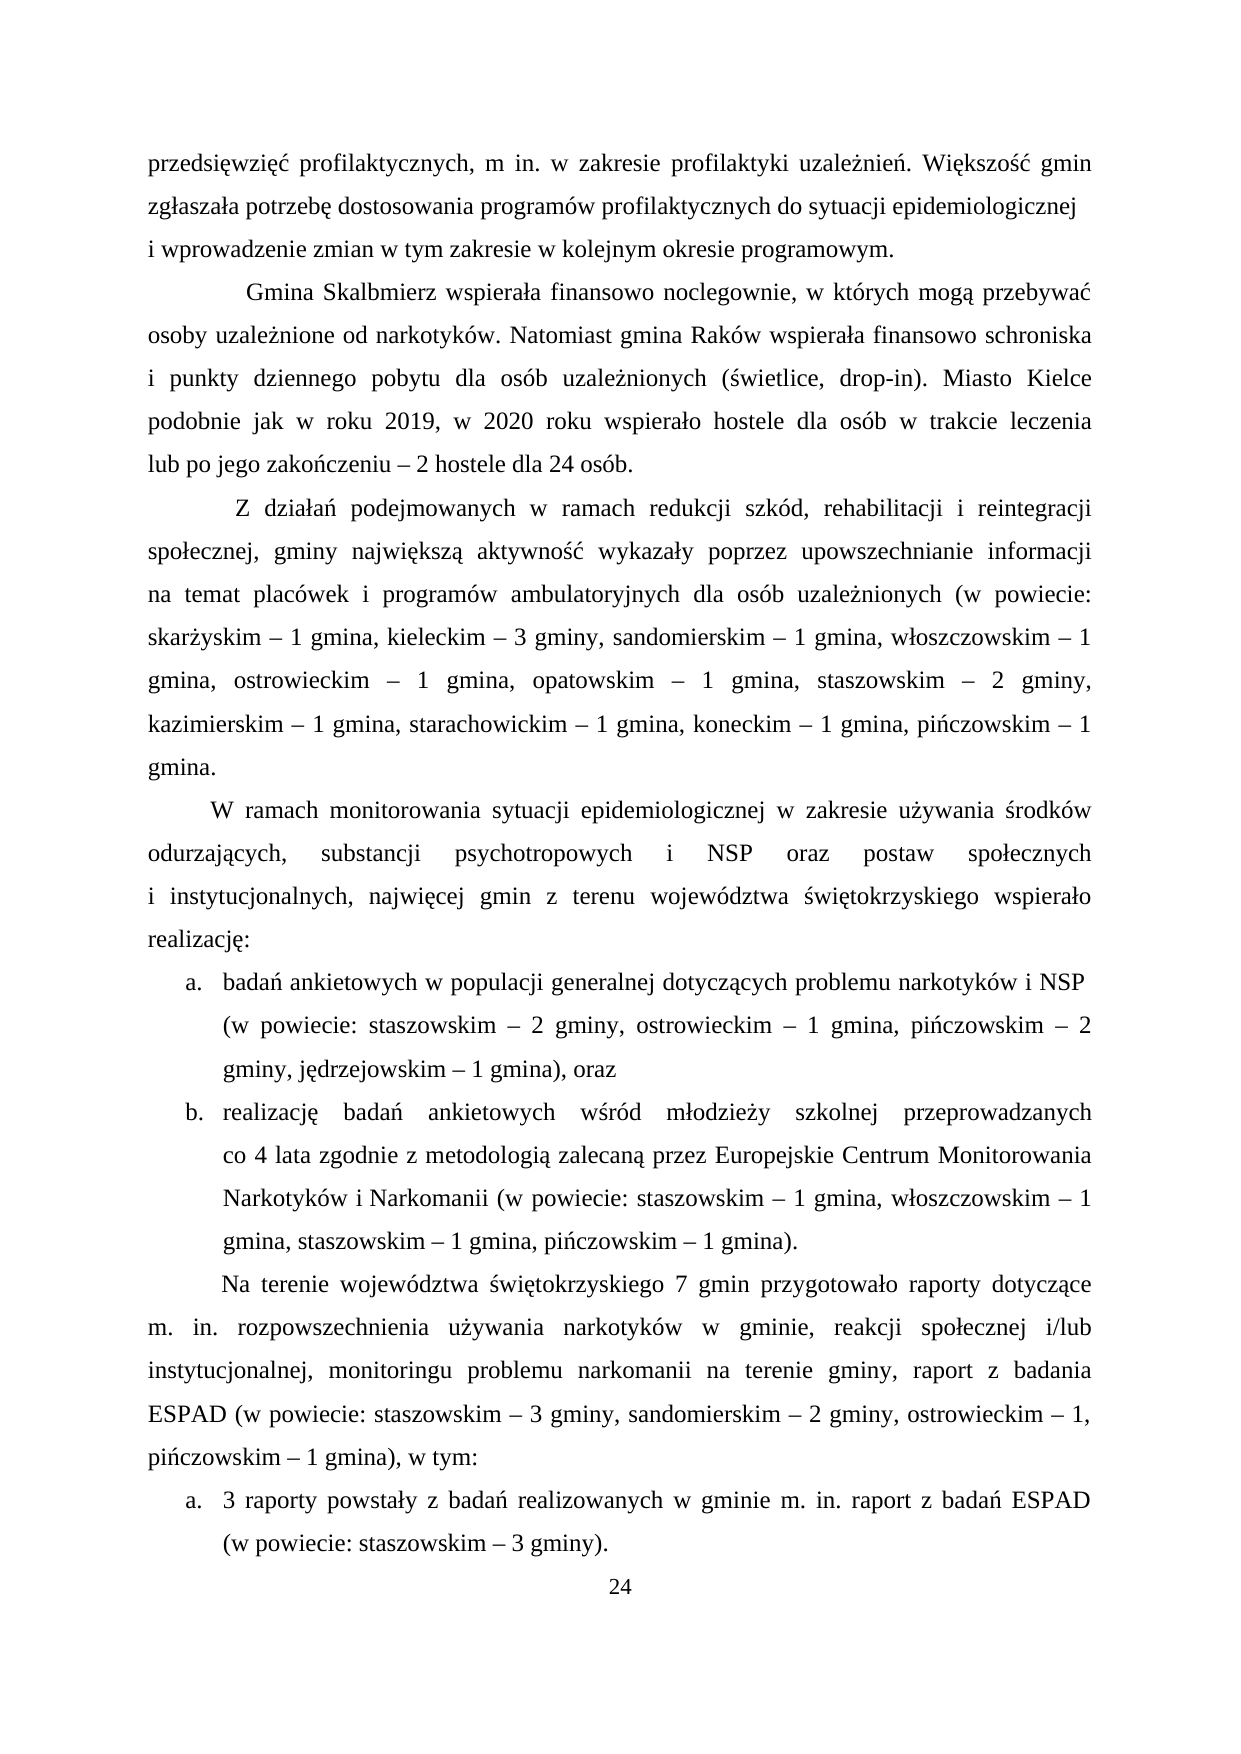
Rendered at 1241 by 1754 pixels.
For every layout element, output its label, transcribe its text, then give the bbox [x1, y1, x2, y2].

text W ramach monitorowania sytuacji epidemiologicznej w zakresie używania środków odurzających, substancji psychotropowych i NSP oraz postaw społecznych i instytucjonalnych, najwięcej gmin z terenu województwa świętokrzyskiego wspierało realizację: [148, 795, 1092, 953]
list 3 raporty powstały z badań realizowanych w gminie m. in. raport z badań ESPAD (w powiecie: staszowskim – 3 gminy). [185, 1485, 1092, 1557]
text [148, 148, 1092, 219]
text Na terenie województwa świętokrzyskiego 7 gmin przygotowało raporty dotyczące m. in. rozpowszechnienia używania narkotyków w gminie, reakcji społecznej i/lub instytucjonalnej, monitoringu problemu narkomanii na terenie gminy, raport z badania ESPAD (w powiecie: staszowskim – 3 gminy, sandomierskim – 2 gminy, ostrowieckim – 1, pińczowskim – 1 gmina), w tym: [148, 1269, 1092, 1471]
text Gmina Skalbmierz wspierała finansowo noclegownie, w których mogą przebywać osoby uzależnione od narkotyków. Natomiast gmina Raków wspierała finansowo schroniska i punkty dziennego pobytu dla osób uzależnionych (świetlice, drop-in). Miasto Kielce podobnie jak w roku 2019, w 2020 roku wspierało hostele dla osób w trakcie leczenia lub po jego zakończeniu – 2 hostele dla 24 osób. [148, 277, 1092, 479]
text i wprowadzenie zmian w tym zakresie w kolejnym okresie programowym. [148, 234, 1092, 263]
list badań ankietowych w populacji generalnej dotyczących problemu narkotyków i NSP (w powiecie: staszowskim – 2 gminy, ostrowieckim – 1 gmina, pińczowskim – 2 gminy, jędrzejowskim – 1 gmina), oraz [185, 967, 1092, 1082]
text Z działań podejmowanych w ramach redukcji szkód, rehabilitacji i reintegracji społecznej, gminy największą aktywność wykazały poprzez upowszechnianie informacji na temat placówek i programów ambulatoryjnych dla osób uzależnionych (w powiecie: skarżyskim – 1 gmina, kieleckim – 3 gminy, sandomierskim – 1 gmina, włoszczowskim – 1 gmina, ostrowieckim – 1 gmina, opatowskim – 1 gmina, staszowskim – 2 gminy, kazimierskim – 1 gmina, starachowickim – 1 gmina, koneckim – 1 gmina, pińczowskim – 1 gmina. [148, 493, 1092, 781]
list realizację badań ankietowych wśród młodzieży szkolnej przeprowadzanych co 4 lata zgodnie z metodologią zalecaną przez Europejskie Centrum Monitorowania Narkotyków i Narkomanii (w powiecie: staszowskim – 1 gmina, włoszczowskim – 1 gmina, staszowskim – 1 gmina, pińczowskim – 1 gmina). [185, 1097, 1092, 1255]
